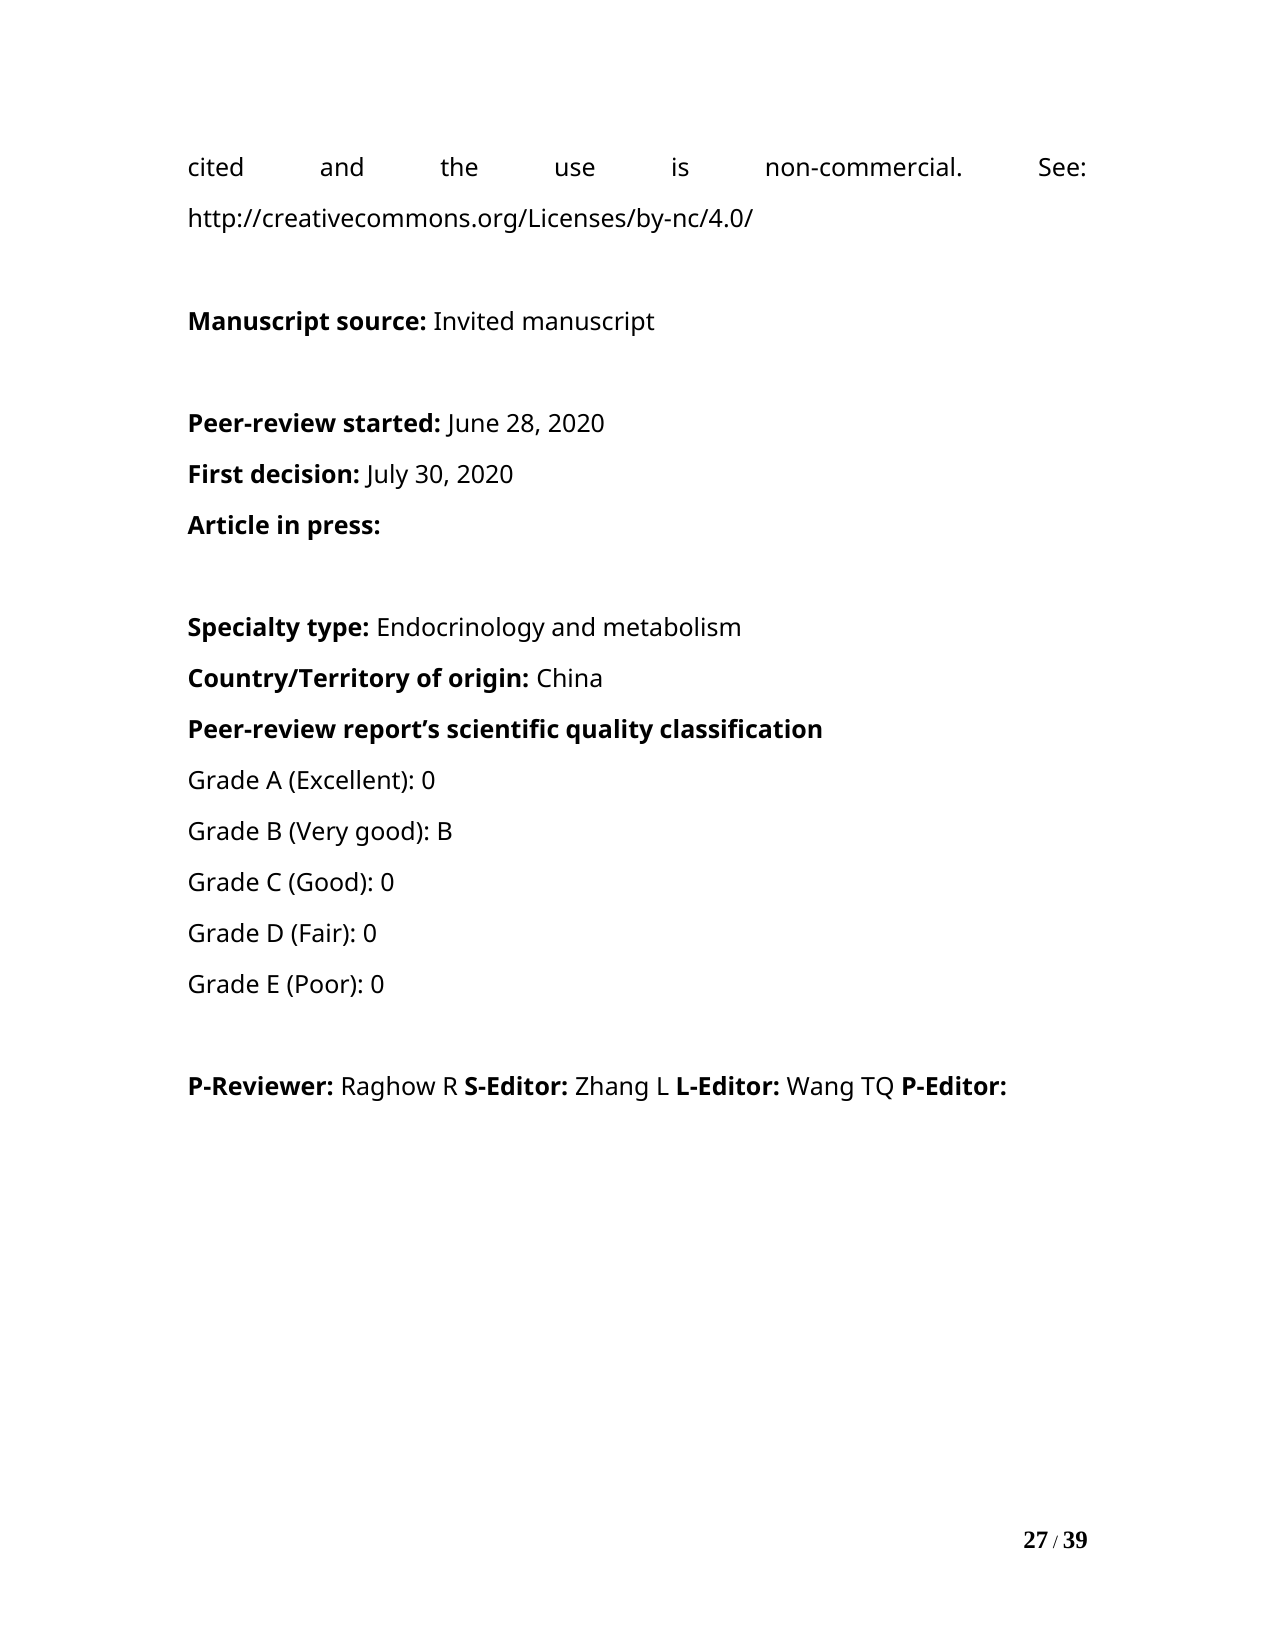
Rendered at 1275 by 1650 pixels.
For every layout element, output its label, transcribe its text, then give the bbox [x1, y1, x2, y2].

text Country/Territory of origin: China [187, 660, 1087, 694]
text Peer-review started: June 28, 2020 [187, 405, 1087, 439]
text P-Reviewer: Raghow R S-Editor: Zhang L L-Editor: Wang TQ P-Editor: [187, 1069, 1087, 1103]
text Manuscript source: Invited manuscript [187, 303, 1087, 337]
text Specialty type: Endocrinology and metabolism [187, 609, 1087, 643]
text Grade C (Good): 0 [187, 864, 1087, 899]
text Grade E (Poor): 0 [187, 967, 1087, 1001]
text Peer-review report’s scientific quality classification [187, 711, 1087, 746]
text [187, 150, 1087, 235]
text Grade D (Fair): 0 [187, 916, 1087, 950]
text Article in press: [187, 507, 1087, 541]
text Grade B (Very good): B [187, 813, 1087, 848]
text First decision: July 30, 2020 [187, 456, 1087, 490]
text Grade A (Excellent): 0 [187, 762, 1087, 797]
